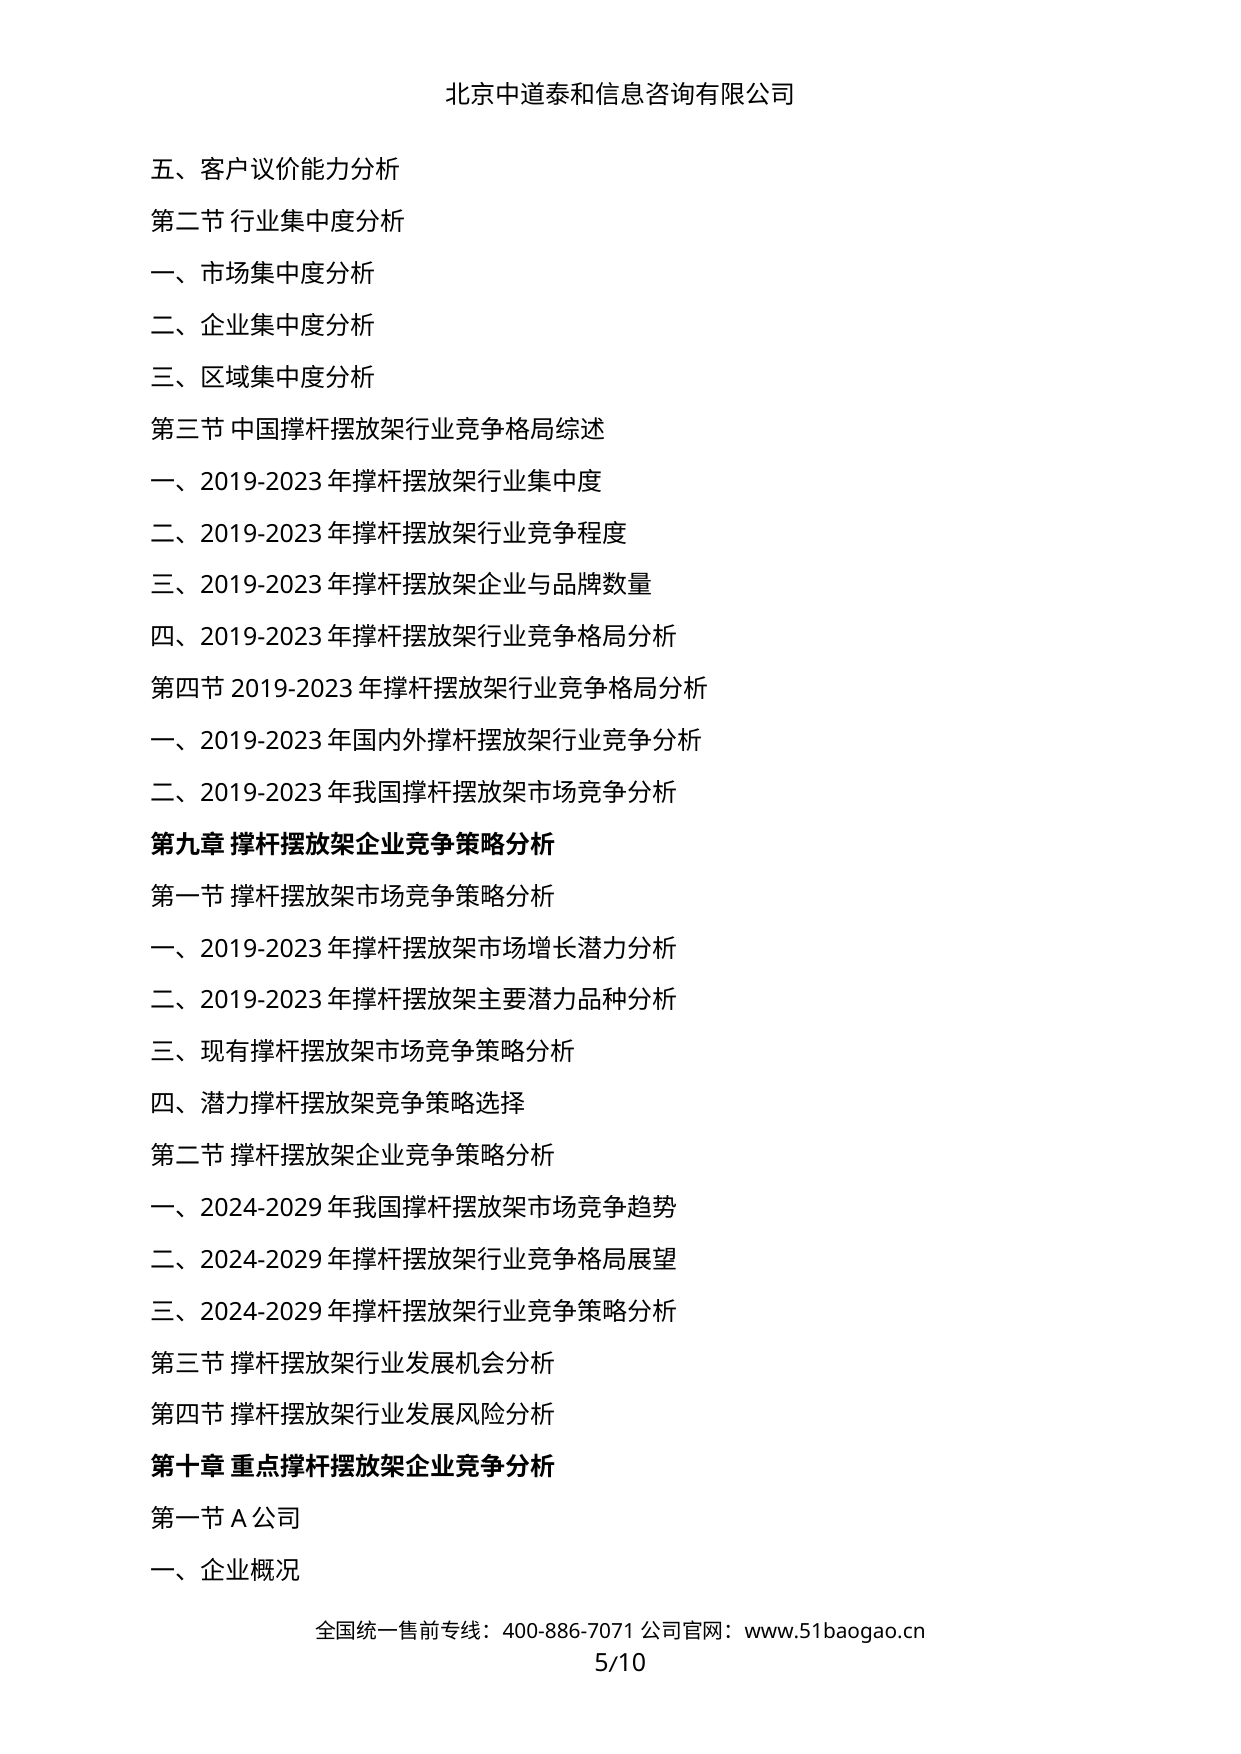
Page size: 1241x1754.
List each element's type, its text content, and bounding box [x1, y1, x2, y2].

text 二、2024-2029年撑杆摆放架行业竞争格局展望 [150, 1239, 1090, 1276]
text 二、2019-2023年我国撑杆摆放架市场竞争分析 [150, 772, 1090, 809]
text 一、2019-2023年撑杆摆放架市场增长潜力分析 [150, 928, 1090, 964]
text 第一节 撑杆摆放架市场竞争策略分析 [150, 876, 1090, 912]
text 第二节 行业集中度分析 [150, 202, 1090, 238]
text 第三节 中国撑杆摆放架行业竞争格局综述 [150, 409, 1090, 446]
text 一、2019-2023年国内外撑杆摆放架行业竞争分析 [150, 721, 1090, 757]
text 一、企业概况 [150, 1551, 1090, 1587]
text 二、企业集中度分析 [150, 306, 1090, 342]
text 第一节 A公司 [150, 1499, 1090, 1535]
text 四、潜力撑杆摆放架竞争策略选择 [150, 1084, 1090, 1120]
text 四、2019-2023年撑杆摆放架行业竞争格局分析 [150, 617, 1090, 653]
text 第三节 撑杆摆放架行业发展机会分析 [150, 1343, 1090, 1379]
text 第二节 撑杆摆放架企业竞争策略分析 [150, 1136, 1090, 1172]
text 三、现有撑杆摆放架市场竞争策略分析 [150, 1032, 1090, 1068]
text 一、市场集中度分析 [150, 254, 1090, 290]
text 一、2019-2023年撑杆摆放架行业集中度 [150, 461, 1090, 497]
text 三、区域集中度分析 [150, 357, 1090, 394]
text 三、2024-2029年撑杆摆放架行业竞争策略分析 [150, 1291, 1090, 1327]
text 二、2019-2023年撑杆摆放架行业竞争程度 [150, 513, 1090, 549]
text 五、客户议价能力分析 [150, 150, 1090, 186]
text 第四节 撑杆摆放架行业发展风险分析 [150, 1395, 1090, 1431]
text 三、2019-2023年撑杆摆放架企业与品牌数量 [150, 565, 1090, 601]
text 二、2019-2023年撑杆摆放架主要潜力品种分析 [150, 980, 1090, 1016]
text 第四节 2019-2023年撑杆摆放架行业竞争格局分析 [150, 669, 1090, 705]
text 第九章 撑杆摆放架企业竞争策略分析 [150, 824, 1090, 861]
text 一、2024-2029年我国撑杆摆放架市场竞争趋势 [150, 1187, 1090, 1224]
text 第十章 重点撑杆摆放架企业竞争分析 [150, 1447, 1090, 1483]
